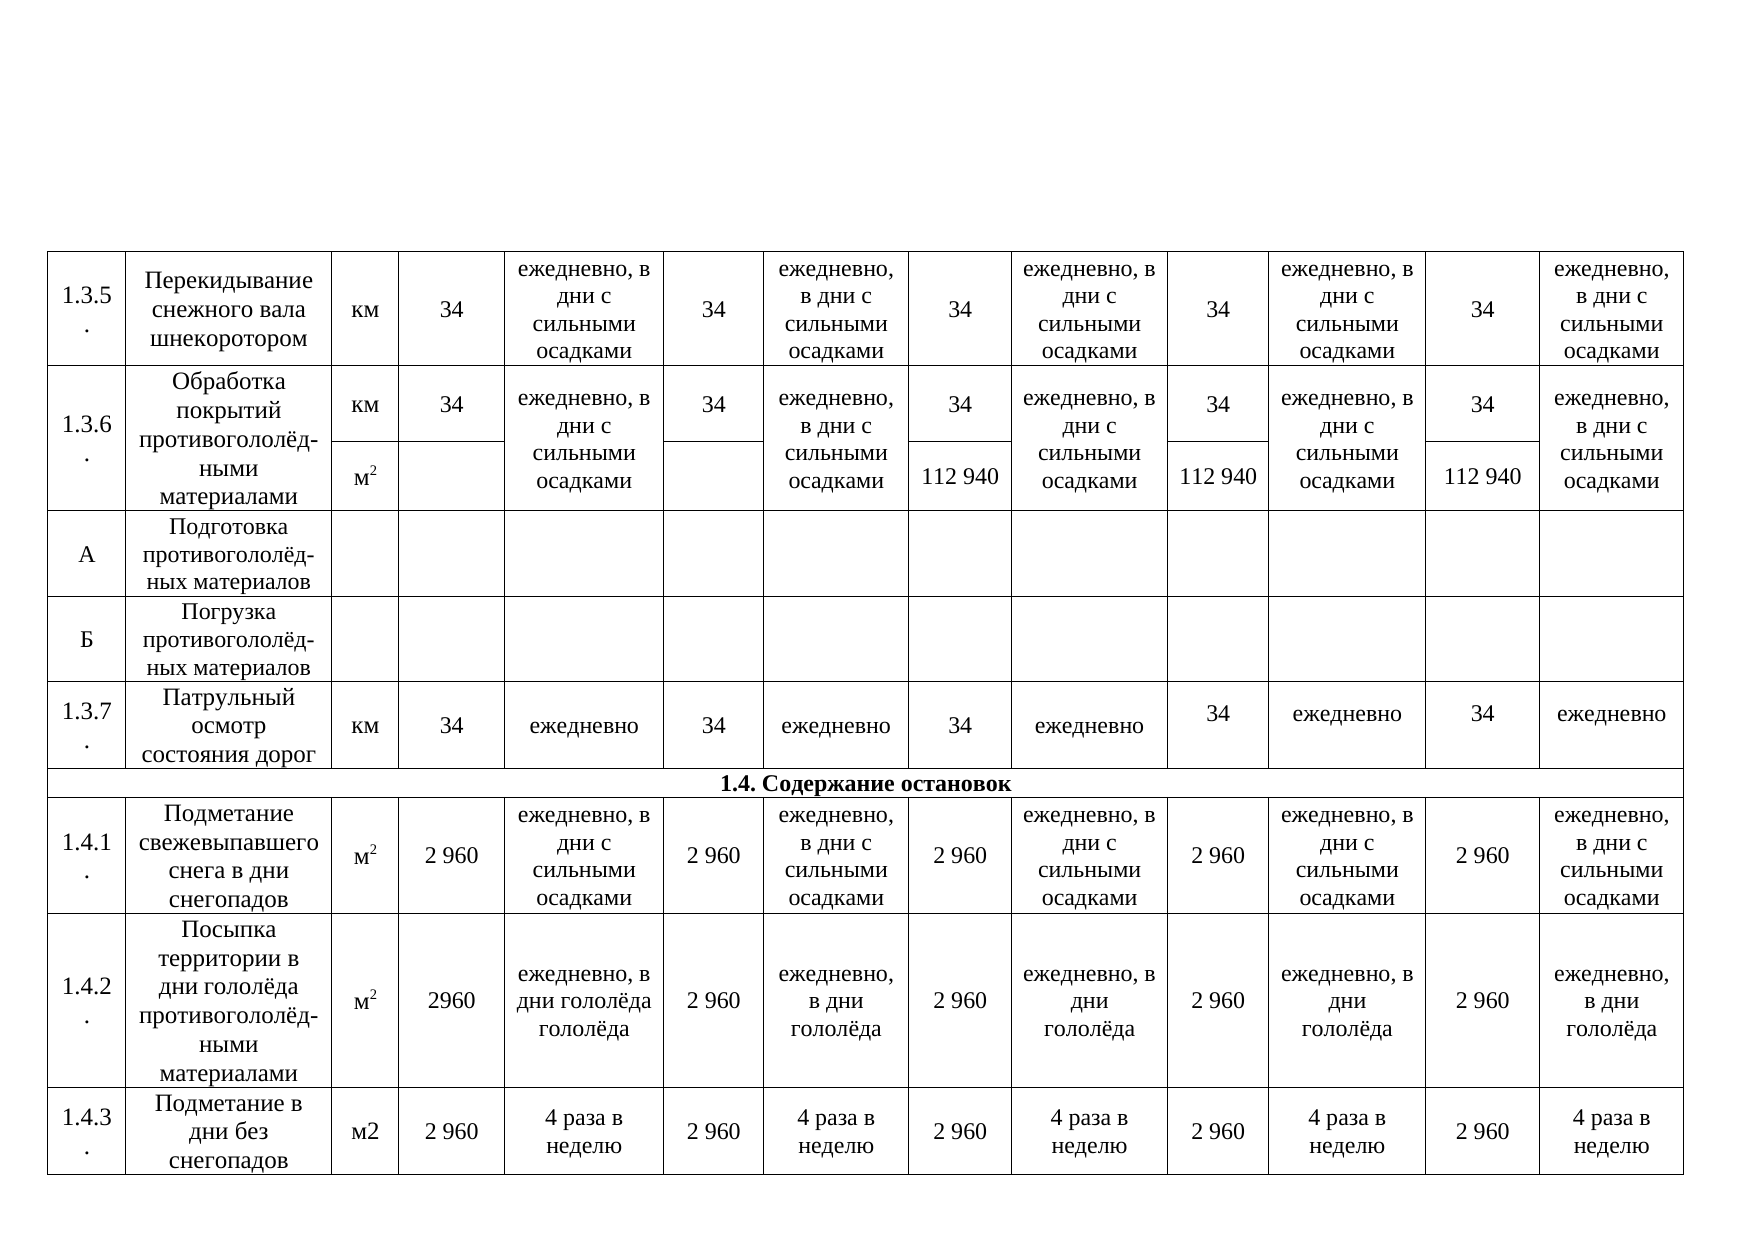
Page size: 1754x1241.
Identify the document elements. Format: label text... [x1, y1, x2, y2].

table_cell 34 [399, 682, 504, 768]
table_cell 34 [1168, 682, 1268, 768]
table_cell 34 [1168, 366, 1268, 441]
table_cell ежедневно, в дни с сильными осадками [1269, 798, 1425, 913]
table_cell [909, 511, 1011, 596]
table_cell м2 [332, 914, 398, 1087]
table_cell [1012, 597, 1167, 681]
table_cell 1.4.2. [48, 914, 125, 1087]
table_cell ежедневно, в дни с сильными осадками [1012, 366, 1167, 510]
table_cell 4 раза в неделю [1540, 1088, 1683, 1174]
table_cell км [332, 682, 398, 768]
table_cell ежедневно [1012, 682, 1167, 768]
table_cell 112 940 [1168, 442, 1268, 510]
table_cell ежедневно [1540, 682, 1683, 768]
table_cell м2 [332, 1088, 398, 1174]
table_cell [764, 597, 908, 681]
table_cell [909, 597, 1011, 681]
table_cell ежедневно, в дни гололёда гололёда [505, 914, 663, 1087]
table_cell Патрульный осмотр состояния дорог [126, 682, 331, 768]
table_cell 112 940 [909, 442, 1011, 510]
table_cell 4 раза в неделю [1269, 1088, 1425, 1174]
table_cell 2 960 [909, 798, 1011, 913]
table_header ежедневно, в дни с сильными осадками [1540, 252, 1683, 365]
table_cell Б [48, 597, 125, 681]
table_cell ежедневно, в дни гололёда [1540, 914, 1683, 1087]
table_header 34 [909, 252, 1011, 365]
table_cell 4 раза в неделю [764, 1088, 908, 1174]
table_cell ежедневно, в дни с сильными осадками [1269, 366, 1425, 510]
table_cell 2 960 [399, 798, 504, 913]
table_cell [764, 511, 908, 596]
table_cell ежедневно, в дни гололёда [1269, 914, 1425, 1087]
table_cell 2 960 [1426, 914, 1539, 1087]
table_cell [399, 597, 504, 681]
table_cell 34 [664, 366, 763, 441]
table_header км [332, 252, 398, 365]
table_header 34 [1426, 252, 1539, 365]
table_header ежедневно, в дни с сильными осадками [1012, 252, 1167, 365]
table_cell 2 960 [664, 1088, 763, 1174]
table_cell [1168, 511, 1268, 596]
table_header ежедневно, в дни с сильными осадками [1269, 252, 1425, 365]
table_cell 1.4.3. [48, 1088, 125, 1174]
table_cell ежедневно, в дни с сильными осадками [764, 366, 908, 510]
table_cell ежедневно, в дни с сильными осадками [1540, 366, 1683, 510]
table_cell [399, 442, 504, 510]
table_cell 2 960 [1168, 1088, 1268, 1174]
table_cell м2 [332, 442, 398, 510]
table_cell ежедневно, в дни с сильными осадками [1540, 798, 1683, 913]
table_header ежедневно, в дни с сильными осадками [764, 252, 908, 365]
table_cell 2 960 [909, 1088, 1011, 1174]
table_cell [1269, 597, 1425, 681]
table_cell 1.4. Содержание остановок [48, 769, 1683, 797]
table_cell [505, 597, 663, 681]
table_header ежедневно, в дни с сильными осадками [505, 252, 663, 365]
table_cell км [332, 366, 398, 441]
table_cell 2 960 [399, 1088, 504, 1174]
table_cell 2 960 [1168, 798, 1268, 913]
table_cell 2 960 [664, 798, 763, 913]
table_cell 34 [909, 682, 1011, 768]
table_cell Посыпка территории в дни гололёда противогололёд-ными материалами [126, 914, 331, 1087]
table_cell А [48, 511, 125, 596]
table_cell ежедневно, в дни с сильными осадками [505, 798, 663, 913]
table_header 34 [1168, 252, 1268, 365]
table_cell 1.4.1. [48, 798, 125, 913]
table_cell [332, 511, 398, 596]
table_cell ежедневно [764, 682, 908, 768]
table_cell 4 раза в неделю [1012, 1088, 1167, 1174]
table_cell [1269, 511, 1425, 596]
table_cell Подметание в дни без снегопадов [126, 1088, 331, 1174]
table_cell [399, 511, 504, 596]
table_cell 1.3.7. [48, 682, 125, 768]
table_cell 34 [909, 366, 1011, 441]
table_cell [1540, 511, 1683, 596]
table_cell 2 960 [1168, 914, 1268, 1087]
table_cell [1426, 597, 1539, 681]
table_header 34 [664, 252, 763, 365]
table_cell 2960 [399, 914, 504, 1087]
table_cell 112 940 [1426, 442, 1539, 510]
table_cell ежедневно, в дни с сильными осадками [505, 366, 663, 510]
table_cell 34 [1426, 366, 1539, 441]
table_cell 34 [664, 682, 763, 768]
table_cell ежедневно, в дни с сильными осадками [764, 798, 908, 913]
table_cell Подметание свежевыпавшего снега в дни снегопадов [126, 798, 331, 913]
table_cell [664, 597, 763, 681]
table_cell [505, 511, 663, 596]
table_cell [1426, 511, 1539, 596]
table_cell ежедневно [1269, 682, 1425, 768]
table_cell 2 960 [909, 914, 1011, 1087]
table_cell [332, 597, 398, 681]
table_header 34 [399, 252, 504, 365]
table_cell 4 раза в неделю [505, 1088, 663, 1174]
table_cell ежедневно, в дни гололёда [1012, 914, 1167, 1087]
table_cell [1168, 597, 1268, 681]
table_cell 2 960 [1426, 798, 1539, 913]
table_cell 34 [399, 366, 504, 441]
table_cell м2 [332, 798, 398, 913]
table_cell Подготовка противогололёд-ных материалов [126, 511, 331, 596]
table_header Перекидывание снежного вала шнекоротором [126, 252, 331, 365]
table_cell ежедневно [505, 682, 663, 768]
table_cell Погрузка противогололёд-ных материалов [126, 597, 331, 681]
table_cell [1540, 597, 1683, 681]
table_header 1.3.5. [48, 252, 125, 365]
table_cell [664, 511, 763, 596]
table_cell 2 960 [664, 914, 763, 1087]
table_cell [1012, 511, 1167, 596]
table_cell 34 [1426, 682, 1539, 768]
table_cell 2 960 [1426, 1088, 1539, 1174]
table_cell 1.3.6. [48, 366, 125, 510]
table_cell ежедневно, в дни с сильными осадками [1012, 798, 1167, 913]
table_cell [664, 442, 763, 510]
table_cell ежедневно, в дни гололёда [764, 914, 908, 1087]
table_cell Обработка покрытий противогололёд-ными материалами [126, 366, 331, 510]
